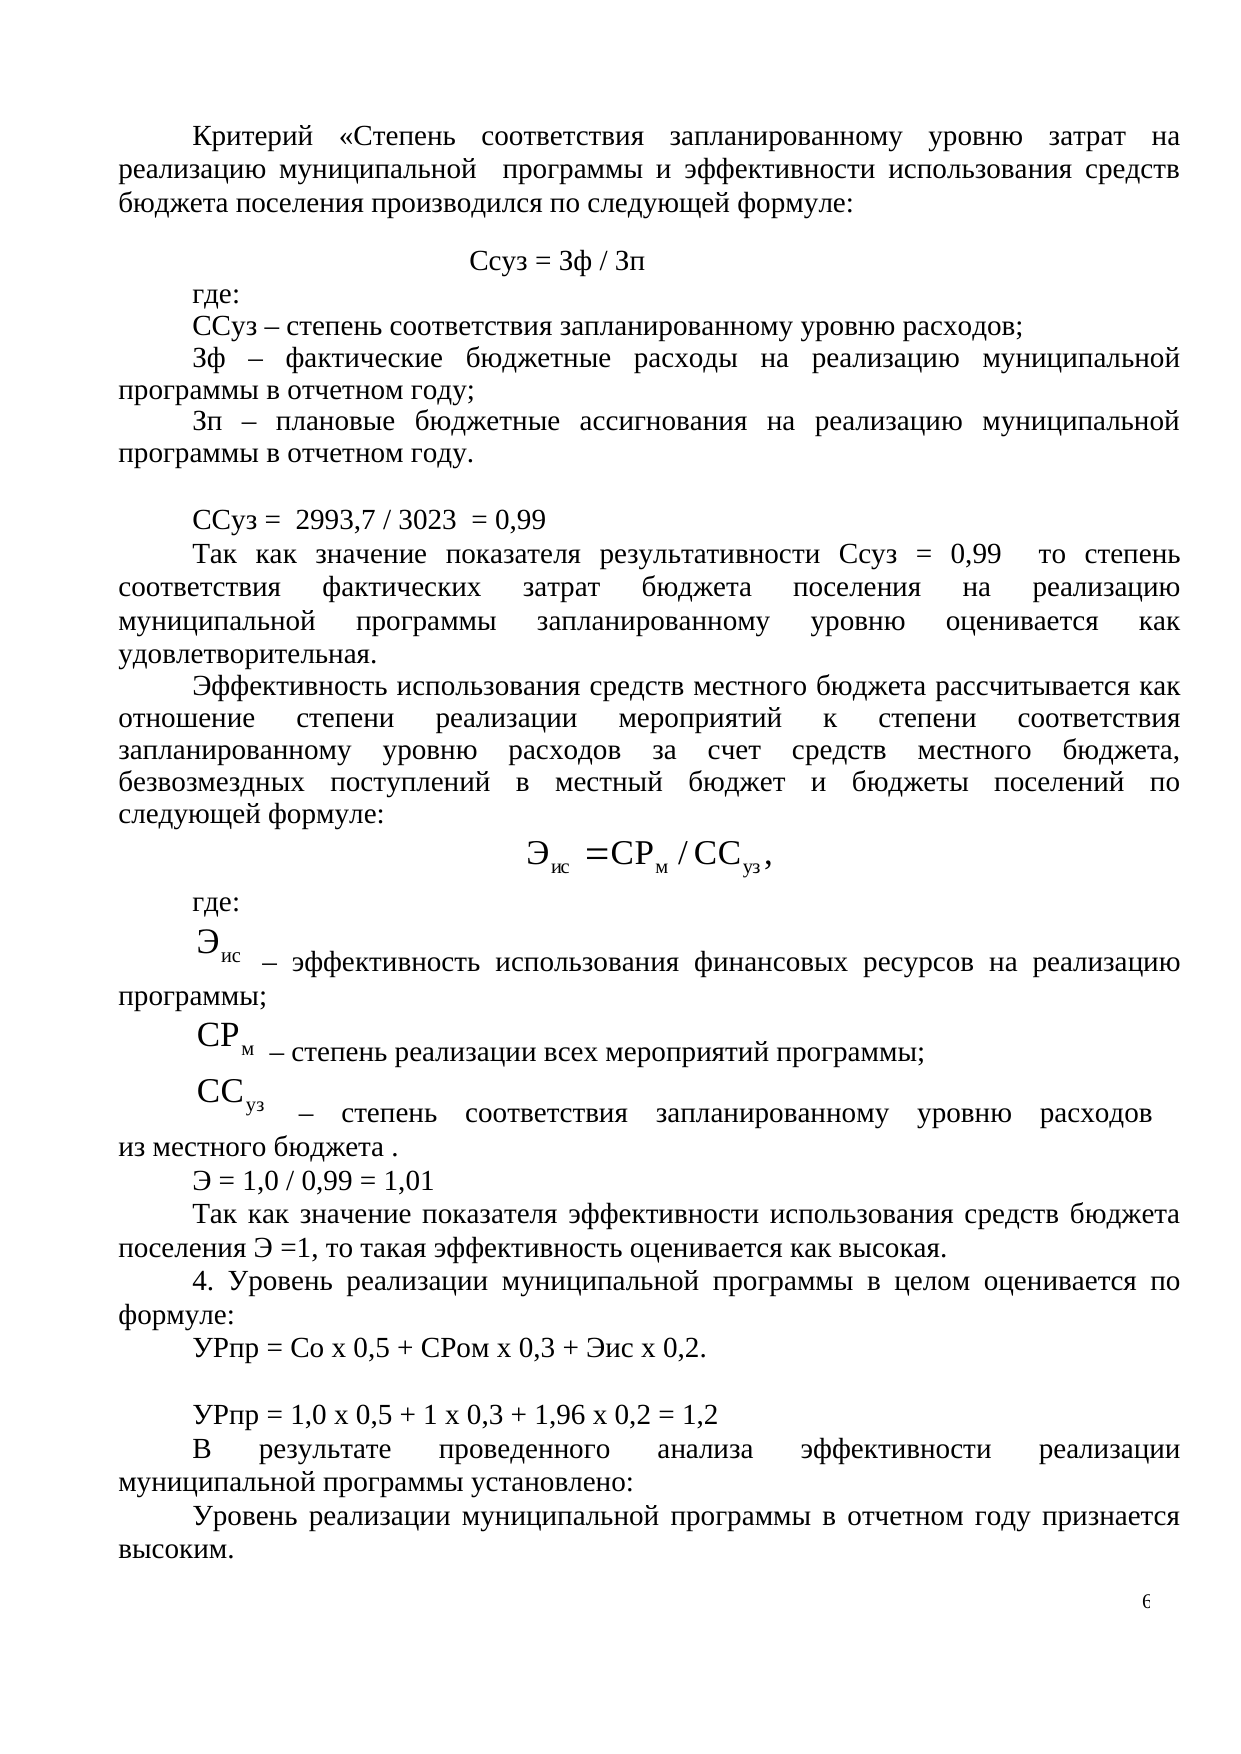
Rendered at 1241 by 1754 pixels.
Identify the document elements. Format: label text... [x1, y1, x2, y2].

text Зф – фактические бюджетные расходы на реализацию муниципальной программы в отчетном году; [118, 342, 1181, 405]
text УРпр = 1,0 х 0,5 + 1 х 0,3 + 1,96 х 0,2 = 1,2 [118, 1397, 1181, 1431]
text – степень соответствия запланированному уровню расходов из местного бюджета . [118, 1068, 1181, 1163]
text Критерий «Степень соответствия запланированному уровню затрат на реализацию муниципальной программы и эффективности использования средств бюджета поселения производился по следующей формуле: [118, 118, 1181, 219]
text УРпр = Cо х 0,5 + СРом х 0,3 + Эис х 0,2. [118, 1330, 1181, 1364]
text Э = 1,0 / 0,99 = 1,01 [118, 1163, 1181, 1196]
text Ссуз = Зф / Зп [118, 243, 1181, 276]
text Так как значение показателя эффективности использования средств бюджета поселения Э =1, то такая эффективность оценивается как высокая. [118, 1196, 1181, 1263]
text – степень реализации всех мероприятий программы; [118, 1012, 1181, 1068]
text Так как значение показателя результативности Ссуз = 0,99 то степень соответствия фактических затрат бюджета поселения на реализацию муниципальной программы запланированному уровню оценивается как удовлетворительная. [118, 536, 1181, 670]
text – эффективность использования финансовых ресурсов на реализацию программы; [118, 918, 1181, 1012]
text ССуз – степень соответствия запланированному уровню расходов; [118, 310, 1181, 342]
text 4. Уровень реализации муниципальной программы в целом оценивается по формуле: [118, 1263, 1181, 1330]
text где: [118, 276, 1181, 310]
text Эффективность использования средств местного бюджета рассчитывается как отношение степени реализации мероприятий к степени соответствия запланированному уровню расходов за счет средств местного бюджета, безвозмездных поступлений в местный бюджет и бюджеты поселений по следующей формуле: [118, 670, 1181, 829]
text где: [118, 884, 1181, 918]
text ССуз = 2993,7 / 3023 = 0,99 [118, 502, 1181, 536]
text В результате проведенного анализа эффективности реализации муниципальной программы установлено: [118, 1431, 1181, 1498]
text Уровень реализации муниципальной программы в отчетном году признается высоким. [118, 1498, 1181, 1565]
text Зп – плановые бюджетные ассигнования на реализацию муниципальной программы в отчетном году. [118, 405, 1181, 469]
